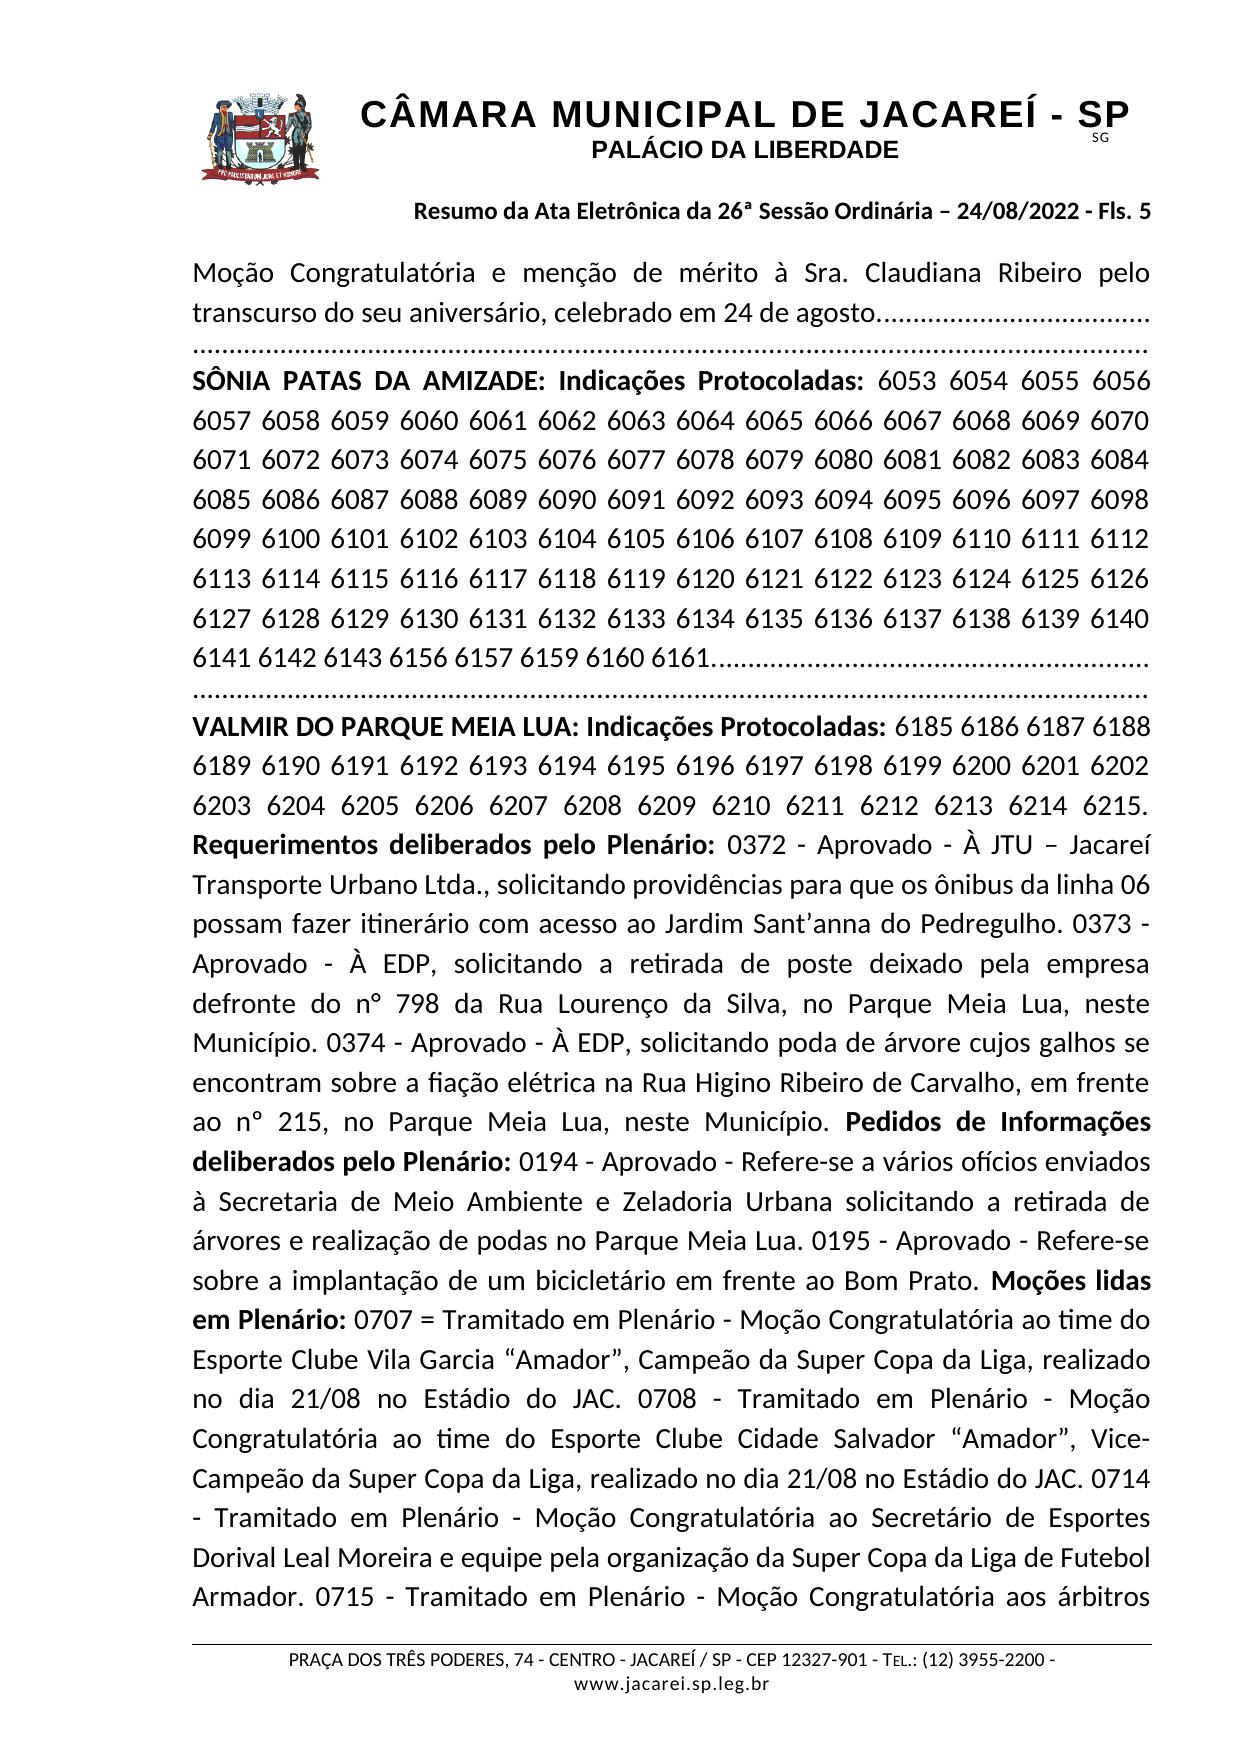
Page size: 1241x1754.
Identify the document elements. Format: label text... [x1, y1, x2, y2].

picture [201, 92, 320, 186]
text SÔNIA PATAS DA AMIZADE: Indicações Protocoladas: 6053 6054 6055 6056 6057 6058 6059 6060 6061 6062 6063 6064 6065 6066 6067 6068 6069 6070 6071 6072 6073 6074 6075 6076 6077 6078 6079 6080 6081 6082 6083 6084 6085 6086 6087 6088 6089 6090 6091 6092 6093 6094 6095 6096 6097 6098 6099 6100 6101 6102 6103 6104 6105 6106 6107 6108 6109 6110 6111 6112 6113 6114 6115 6116 6117 6118 6119 6120 6121 6122 6123 6124 6125 6126 6127 6128 6129 6130 6131 6132 6133 6134 6135 6136 6137 6138 6139 6140 6141 6142 6143 6156 6157 6159 6160 6161. [192, 359, 1152, 676]
